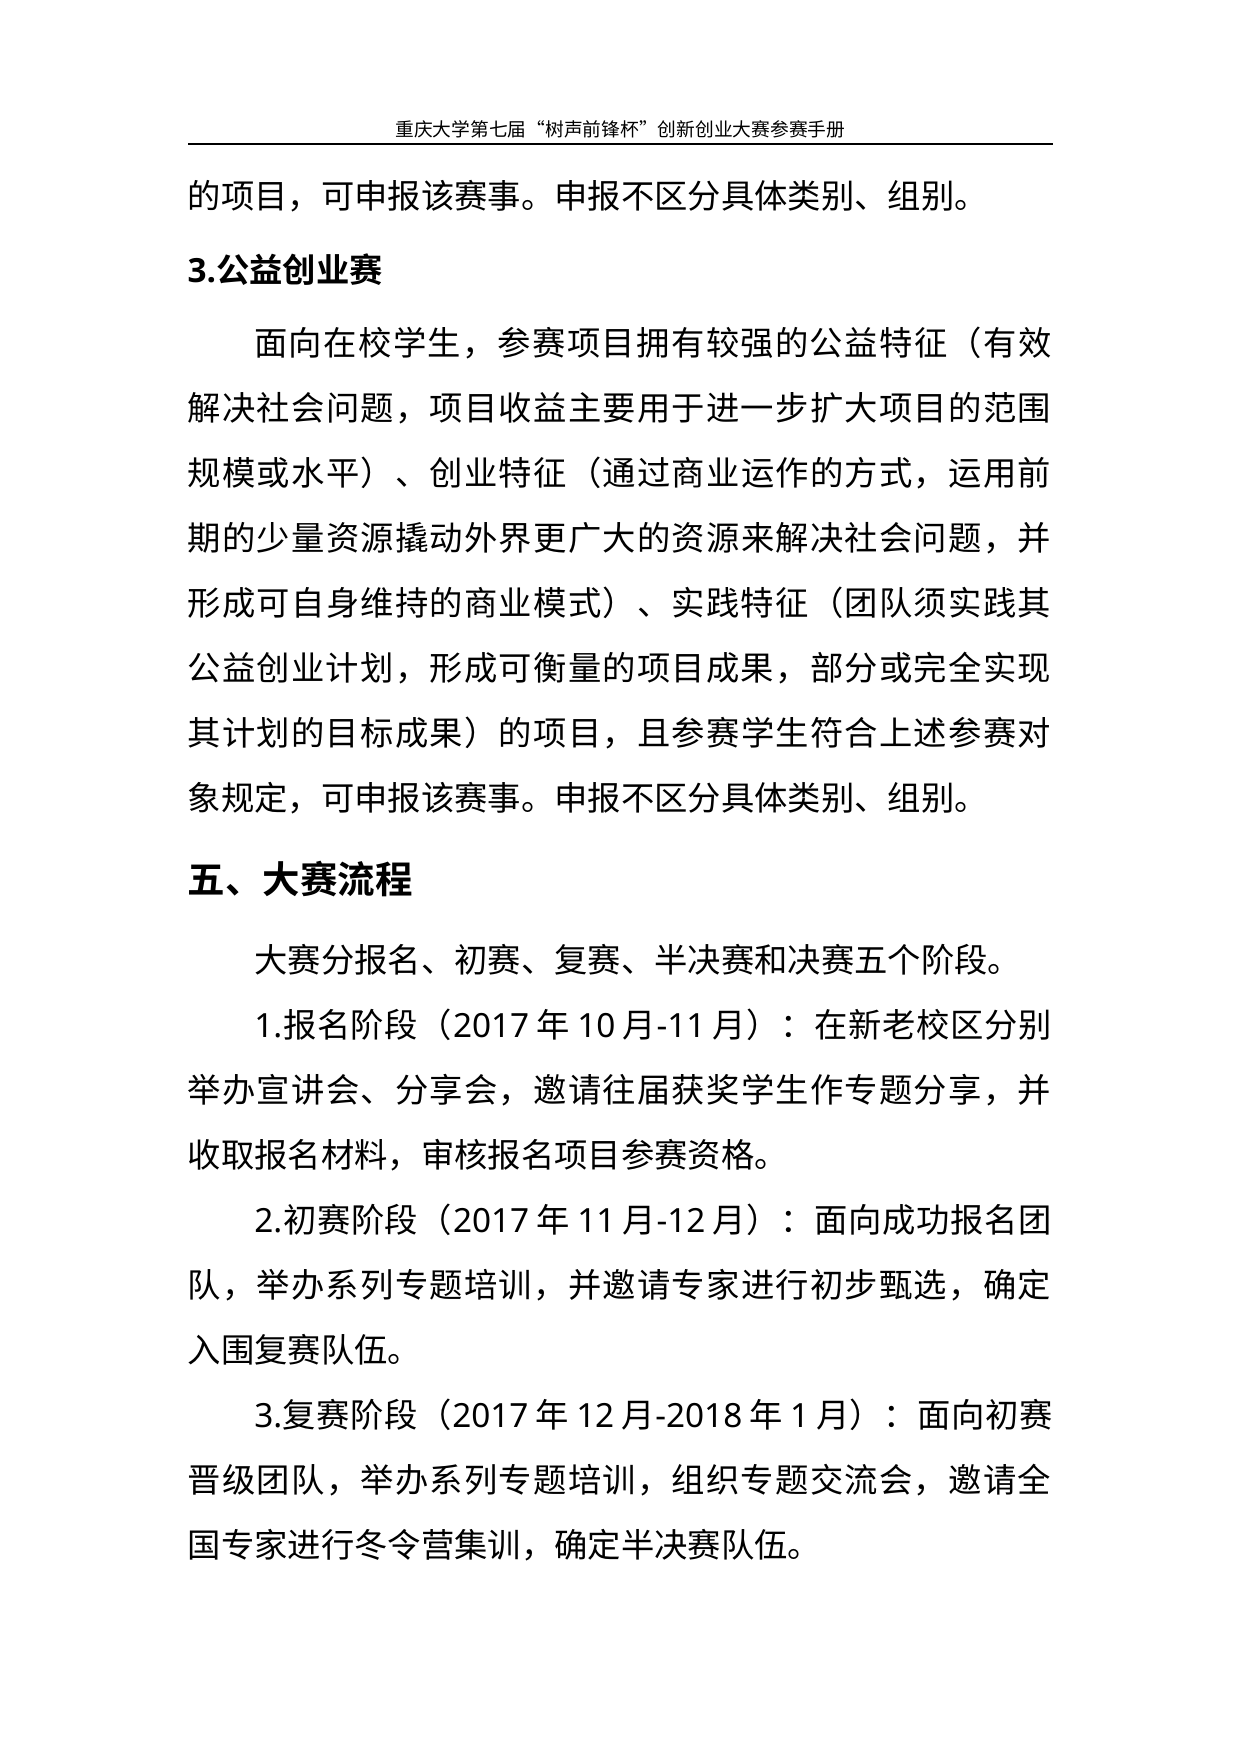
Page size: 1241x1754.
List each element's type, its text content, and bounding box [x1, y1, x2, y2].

text 面向在校学生，参赛项目拥有较强的公益特征（有效解决社会问题，项目收益主要用于进一步扩大项目的范围、规模或水平）、创业特征（通过商业运作的方式，运用前期的少量资源撬动外界更广大的资源来解决社会问题，并形成可自身维持的商业模式）、实践特征（团队须实践其公益创业计划，形成可衡量的项目成果，部分或完全实现其计划的目标成果）的项目，且参赛学生符合上述参赛对象规定，可申报该赛事。申报不区分具体类别、组别。 [187, 308, 1053, 828]
text 五、大赛流程 [187, 844, 1053, 909]
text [187, 162, 1053, 227]
text 2.初赛阶段（2017年11月-12月）：面向成功报名团队，举办系列专题培训，并邀请专家进行初步甄选，确定入围复赛队伍。 [187, 1186, 1053, 1381]
text 大赛分报名、初赛、复赛、半决赛和决赛五个阶段。 [187, 926, 1053, 991]
text 3.公益创业赛 [187, 235, 1053, 300]
text 3.复赛阶段（2017年12月-2018年1月）：面向初赛晋级团队，举办系列专题培训，组织专题交流会，邀请全国专家进行冬令营集训，确定半决赛队伍。 [187, 1381, 1053, 1576]
text 1.报名阶段（2017年10月-11月）：在新老校区分别举办宣讲会、分享会，邀请往届获奖学生作专题分享，并收取报名材料，审核报名项目参赛资格。 [187, 991, 1053, 1186]
